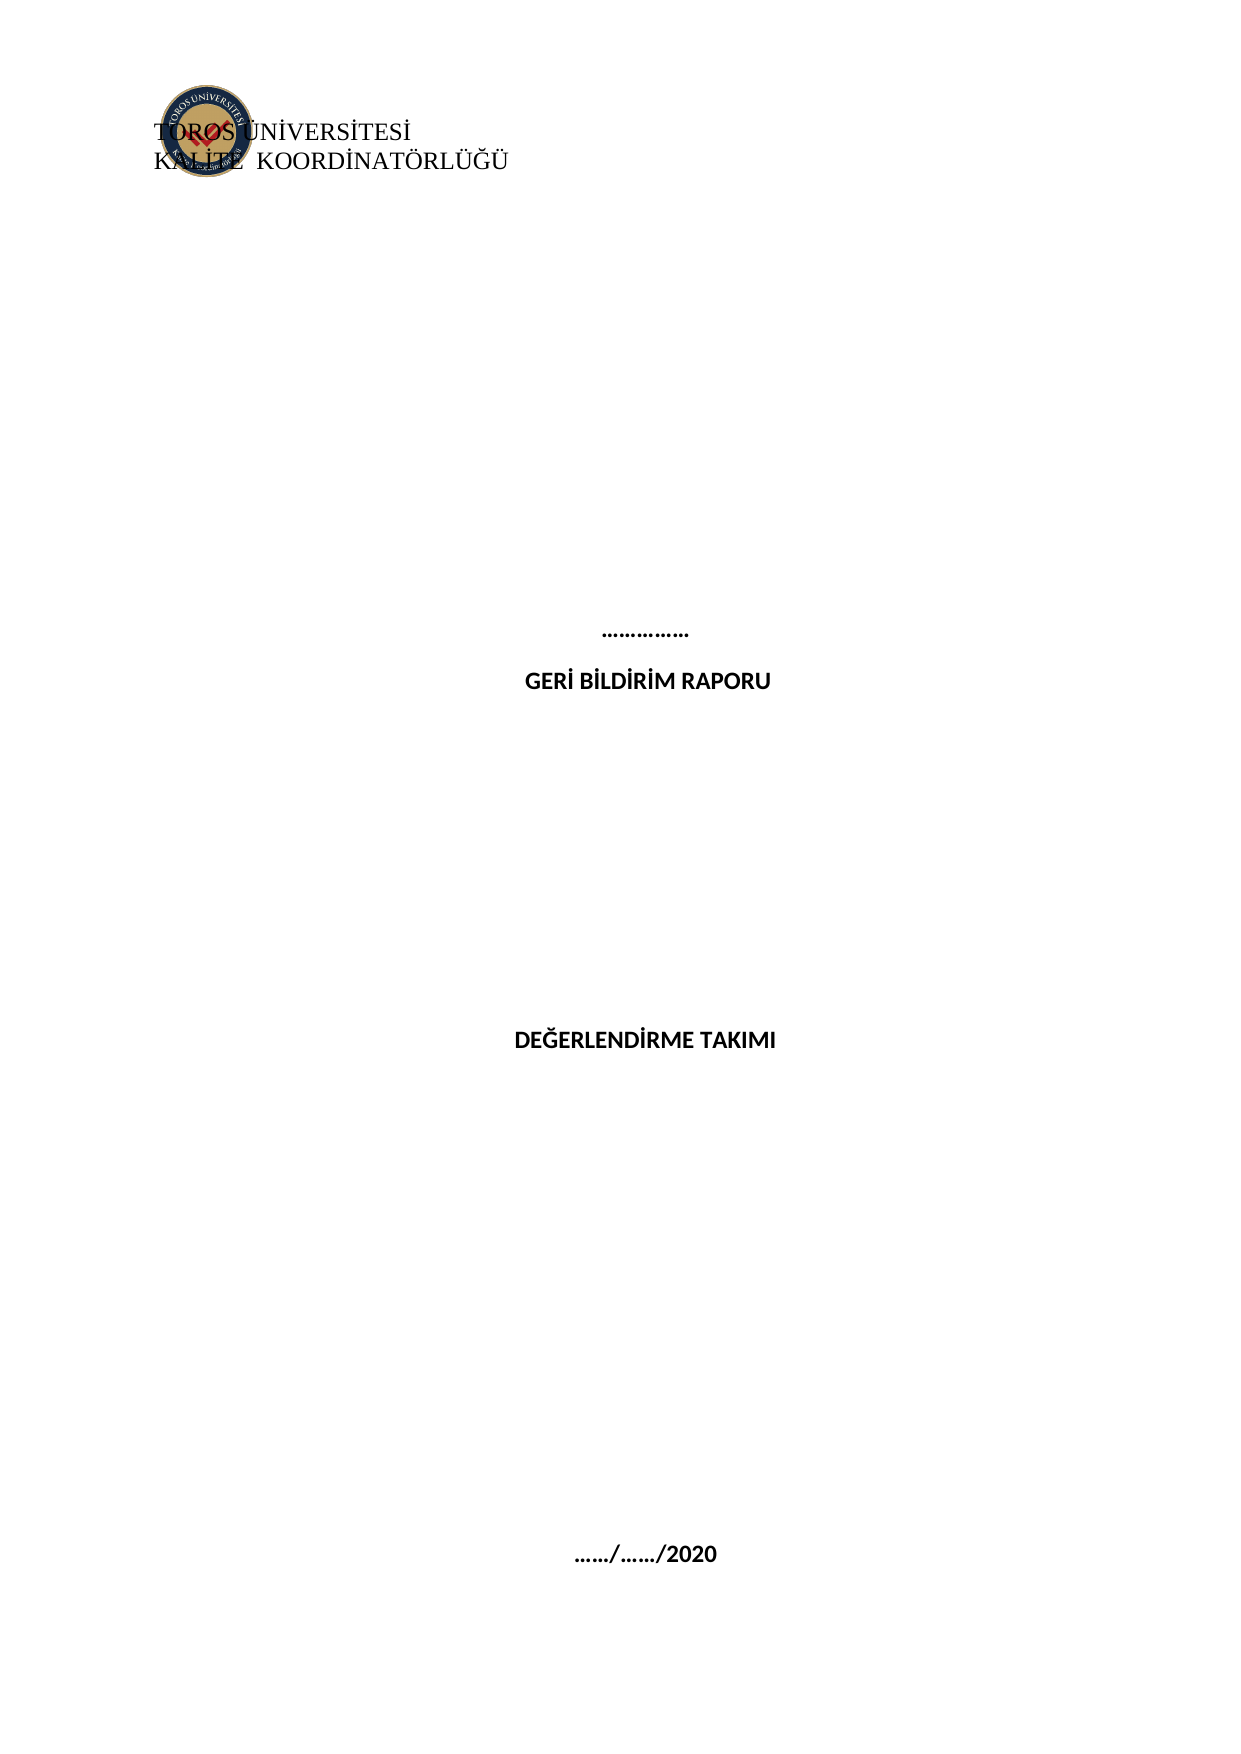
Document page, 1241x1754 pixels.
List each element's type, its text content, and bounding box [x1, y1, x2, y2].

text ……/……/2020 [153, 1538, 1137, 1568]
text …………… [153, 613, 1137, 644]
text GERİ BİLDİRİM RAPORU [153, 665, 1137, 695]
text DEĞERLENDİRME TAKIMI [153, 1024, 1137, 1055]
picture [160, 85, 253, 183]
